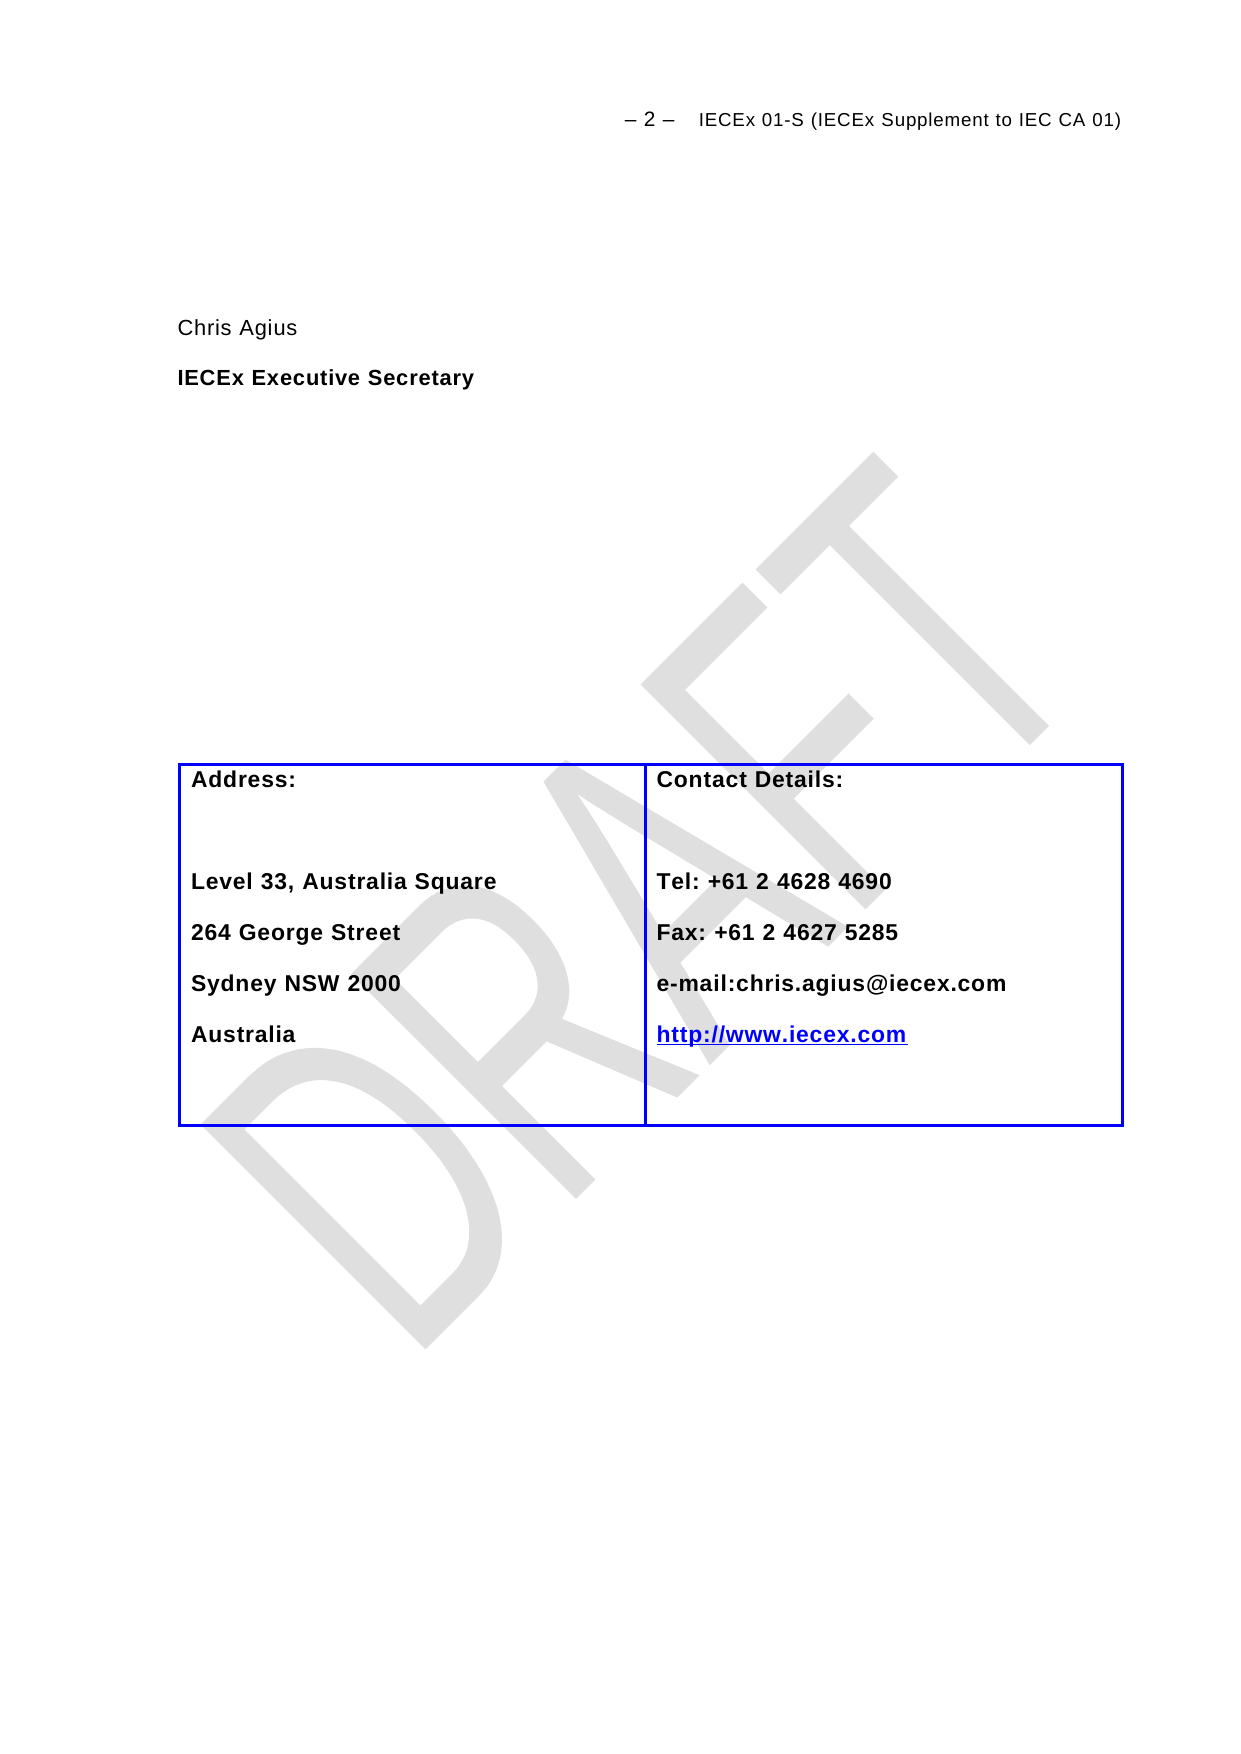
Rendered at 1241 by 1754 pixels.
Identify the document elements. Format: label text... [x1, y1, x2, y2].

table_header Contact Details: Tel: +61 2 4628 4690 Fax: +61 2 4627 5285 e-mail:chris.agius@iecex.com http://www.iecex.com [647, 766, 1121, 1123]
text IECEx Executive Secretary [177, 365, 1065, 390]
table_header Address: Level 33, Australia Square 264 George Street Sydney NSW 2000 Australia [181, 766, 644, 1123]
text Chris Agius [177, 315, 1065, 340]
